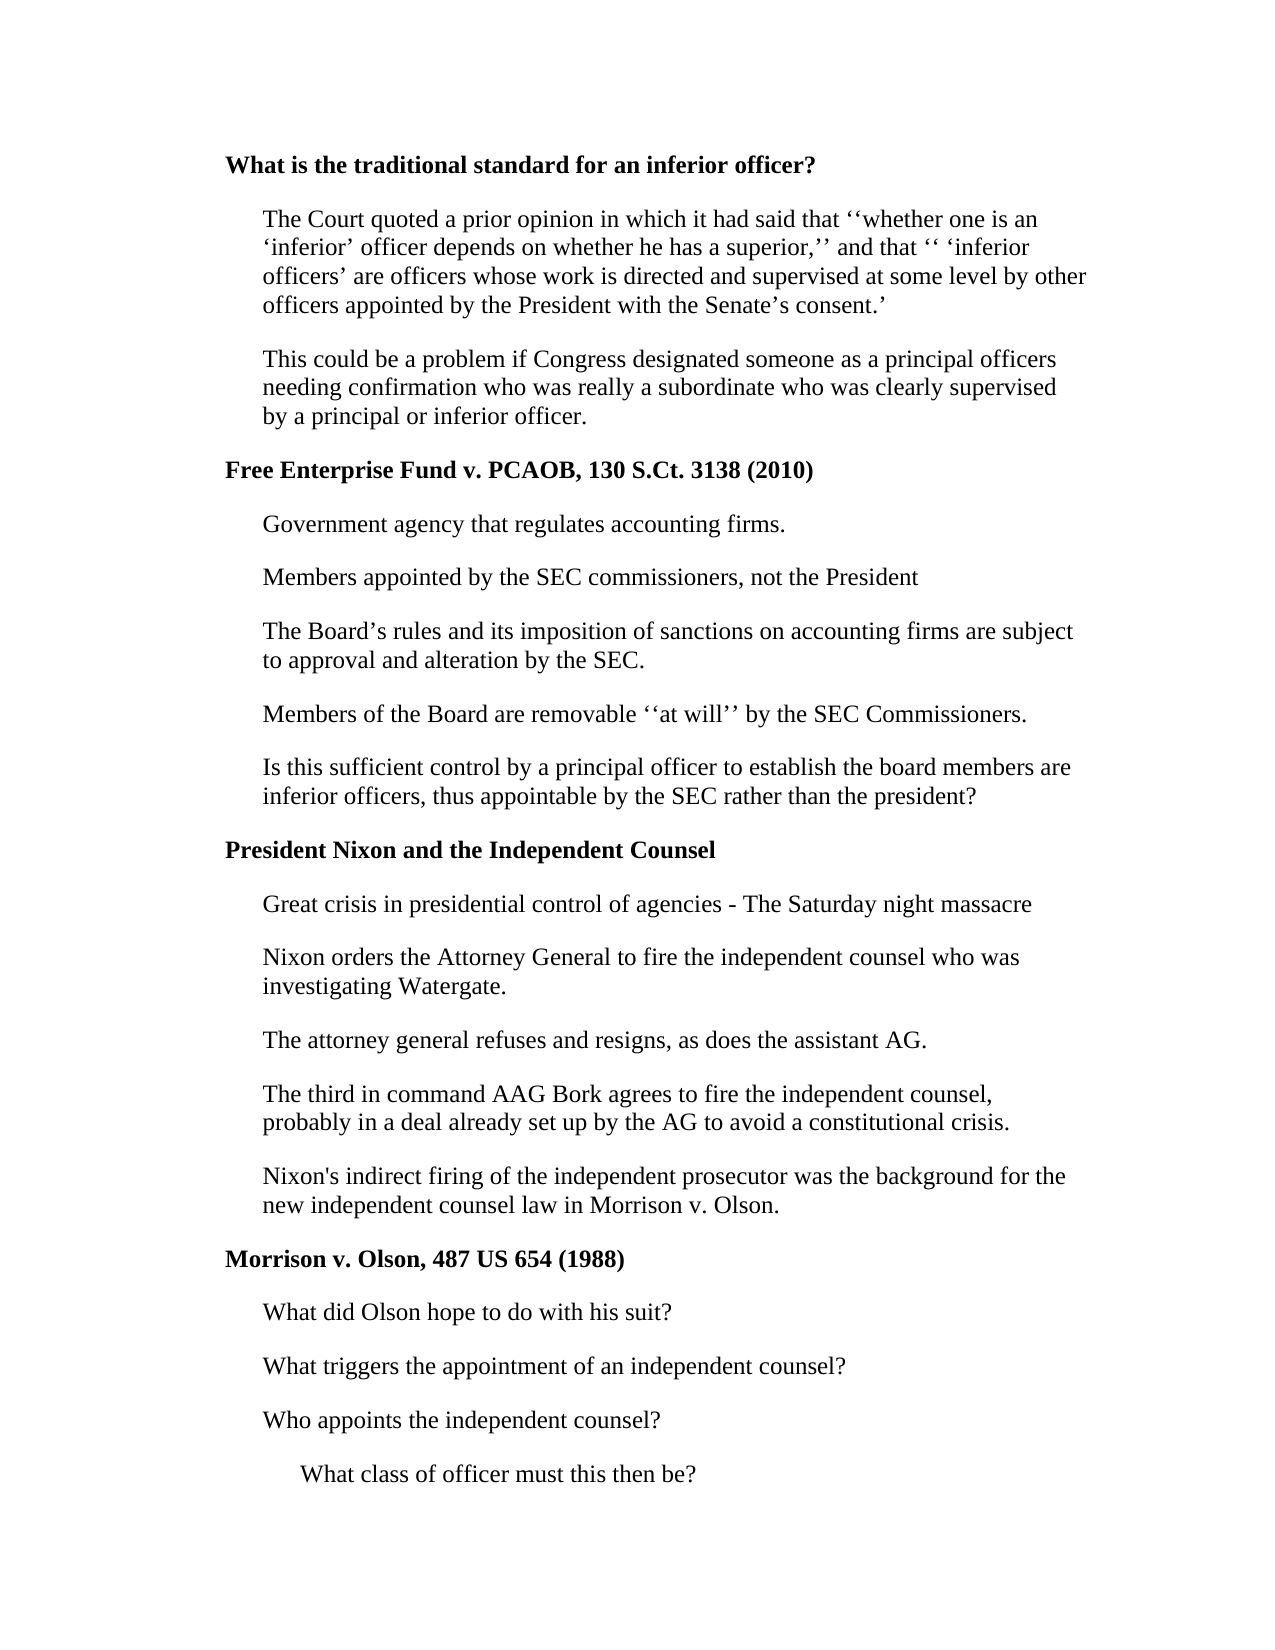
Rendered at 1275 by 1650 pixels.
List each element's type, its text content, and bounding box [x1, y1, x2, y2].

subtitle What did Olson hope to do with his suit? [262, 1297, 1087, 1326]
subtitle What triggers the appointment of an independent counsel? [262, 1351, 1087, 1380]
subtitle The attorney general refuses and resigns, as does the assistant AG. [262, 1025, 1087, 1054]
subtitle Members of the Board are removable ‘‘at will’’ by the SEC Commissioners. [262, 699, 1087, 727]
subtitle Is this sufficient control by a principal officer to establish the board members are inferior officers, thus appointable by the SEC rather than the president? [262, 752, 1087, 810]
subtitle This could be a problem if Congress designated someone as a principal officers needing confirmation who was really a subordinate who was clearly supervised by a principal or inferior officer. [262, 344, 1087, 430]
subtitle Members appointed by the SEC commissioners, not the President [262, 562, 1087, 591]
subtitle Free Enterprise Fund v. PCAOB, 130 S.Ct. 3138 (2010) [225, 455, 1087, 484]
subtitle The Court quoted a prior opinion in which it had said that ‘‘whether one is an ‘inferior’ officer depends on whether he has a superior,’’ and that ‘‘ ‘inferior officers’ are officers whose work is directed and supervised at some level by other officers appointed by the President with the Senate’s consent.’ [262, 204, 1087, 319]
subtitle What is the traditional standard for an inferior officer? [225, 150, 1087, 179]
subtitle What class of officer must this then be? [300, 1459, 1087, 1487]
subtitle The third in command AAG Bork agrees to fire the independent counsel, probably in a deal already set up by the AG to avoid a constitutional crisis. [262, 1079, 1087, 1136]
subtitle Nixon orders the Attorney General to fire the independent counsel who was investigating Watergate. [262, 942, 1087, 1000]
subtitle President Nixon and the Independent Counsel [225, 835, 1087, 864]
subtitle Nixon's indirect firing of the independent prosecutor was the background for the new independent counsel law in Morrison v. Olson. [262, 1161, 1087, 1219]
subtitle The Board’s rules and its imposition of sanctions on accounting firms are subject to approval and alteration by the SEC. [262, 616, 1087, 674]
subtitle Who appoints the independent counsel? [262, 1405, 1087, 1434]
subtitle Government agency that regulates accounting firms. [262, 509, 1087, 537]
subtitle Morrison v. Olson, 487 US 654 (1988) [225, 1244, 1087, 1272]
subtitle Great crisis in presidential control of agencies - The Saturday night massacre [262, 889, 1087, 917]
